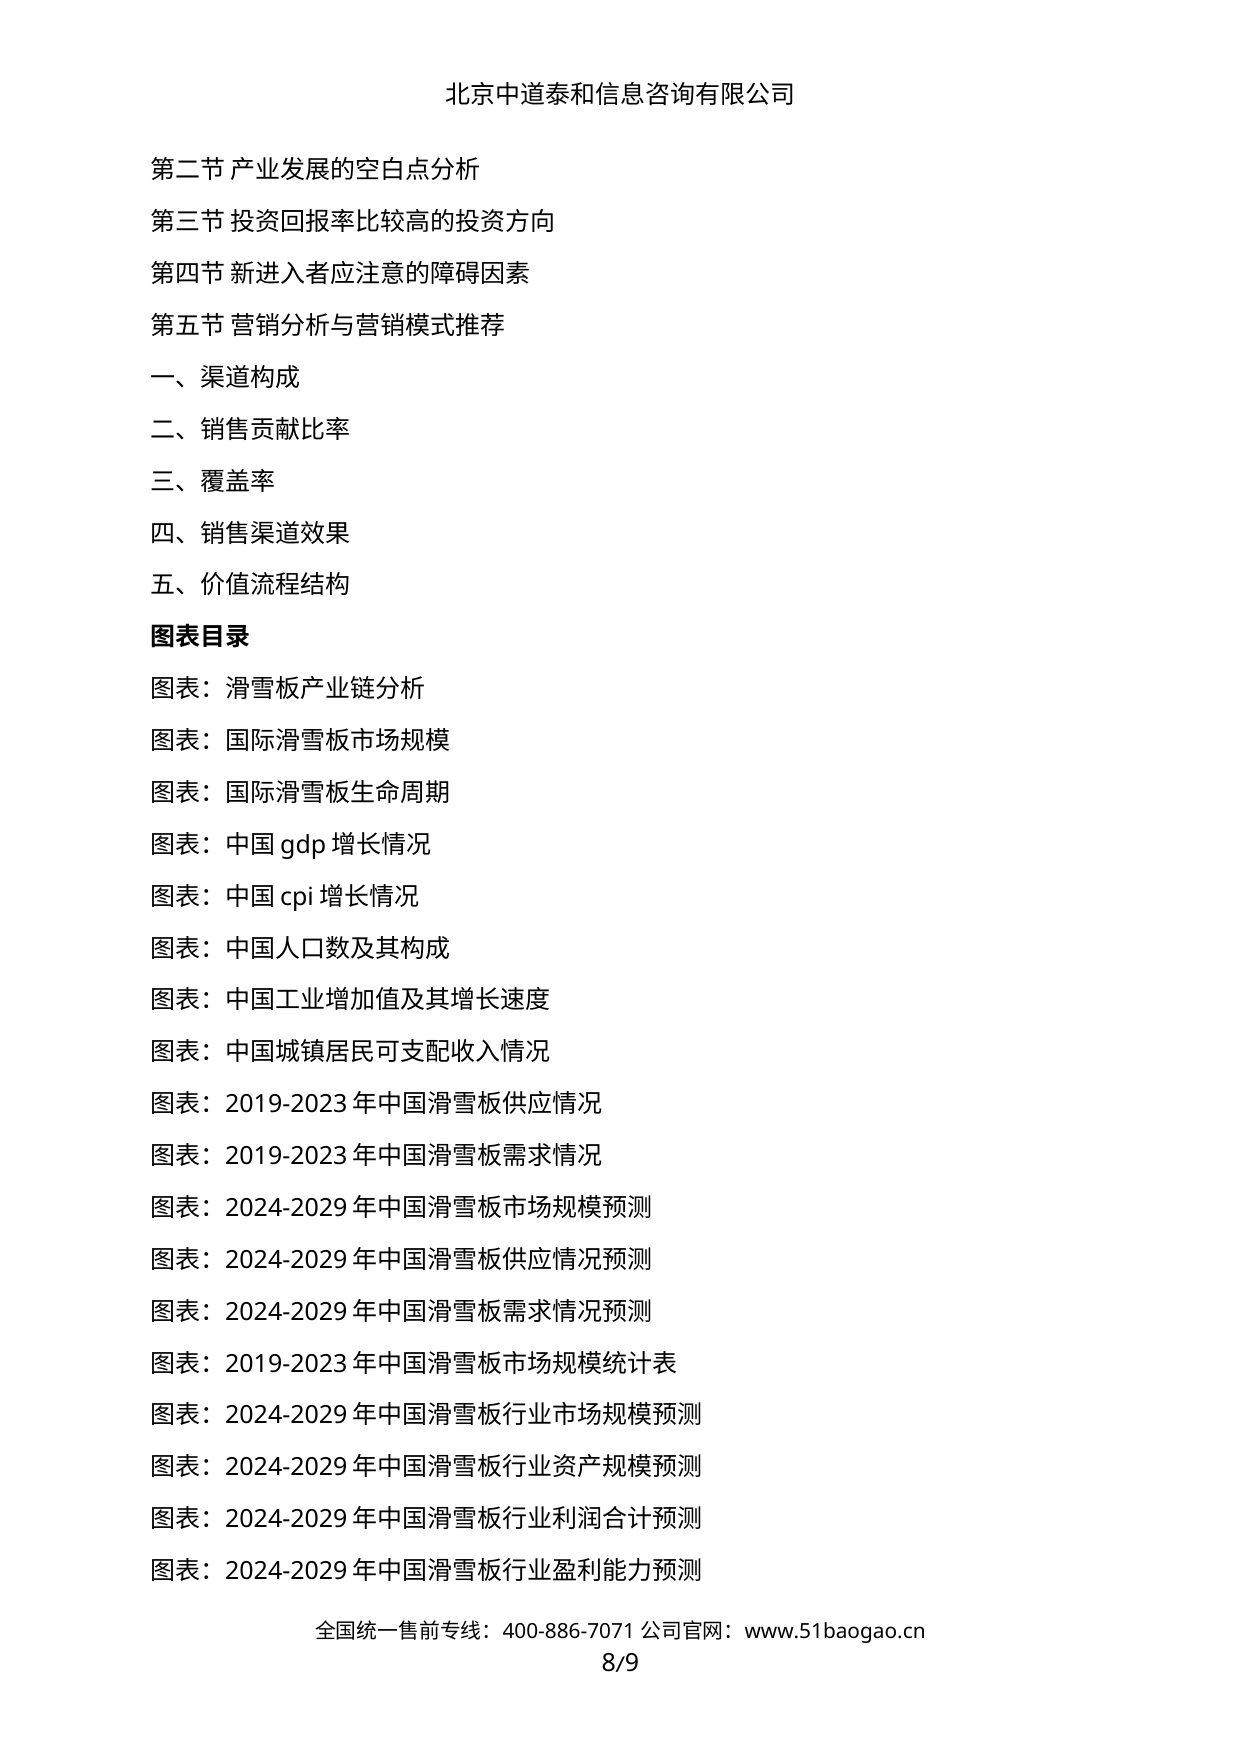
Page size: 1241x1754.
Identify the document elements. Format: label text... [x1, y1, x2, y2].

text 图表：中国gdp增长情况 [150, 824, 1090, 861]
text 图表目录 [150, 617, 1090, 653]
text 图表：2019-2023年中国滑雪板市场规模统计表 [150, 1343, 1090, 1379]
text 二、销售贡献比率 [150, 409, 1090, 446]
text 第三节 投资回报率比较高的投资方向 [150, 202, 1090, 238]
text 图表：2024-2029年中国滑雪板需求情况预测 [150, 1291, 1090, 1327]
text 图表：国际滑雪板市场规模 [150, 721, 1090, 757]
text 图表：中国城镇居民可支配收入情况 [150, 1032, 1090, 1068]
text 图表：中国cpi增长情况 [150, 876, 1090, 912]
text 图表：2019-2023年中国滑雪板需求情况 [150, 1136, 1090, 1172]
text 图表：2024-2029年中国滑雪板市场规模预测 [150, 1187, 1090, 1224]
text 五、价值流程结构 [150, 565, 1090, 601]
text 图表：滑雪板产业链分析 [150, 669, 1090, 705]
text 图表：2024-2029年中国滑雪板供应情况预测 [150, 1239, 1090, 1276]
text 四、销售渠道效果 [150, 513, 1090, 549]
text 图表：2024-2029年中国滑雪板行业盈利能力预测 [150, 1551, 1090, 1587]
text 图表：2024-2029年中国滑雪板行业市场规模预测 [150, 1395, 1090, 1431]
text 图表：中国人口数及其构成 [150, 928, 1090, 964]
text 第二节 产业发展的空白点分析 [150, 150, 1090, 186]
text 三、覆盖率 [150, 461, 1090, 497]
text 第四节 新进入者应注意的障碍因素 [150, 254, 1090, 290]
text 图表：2019-2023年中国滑雪板供应情况 [150, 1084, 1090, 1120]
text 图表：中国工业增加值及其增长速度 [150, 980, 1090, 1016]
text 一、渠道构成 [150, 357, 1090, 394]
text 图表：2024-2029年中国滑雪板行业利润合计预测 [150, 1499, 1090, 1535]
text 图表：国际滑雪板生命周期 [150, 772, 1090, 809]
text 第五节 营销分析与营销模式推荐 [150, 306, 1090, 342]
text 图表：2024-2029年中国滑雪板行业资产规模预测 [150, 1447, 1090, 1483]
